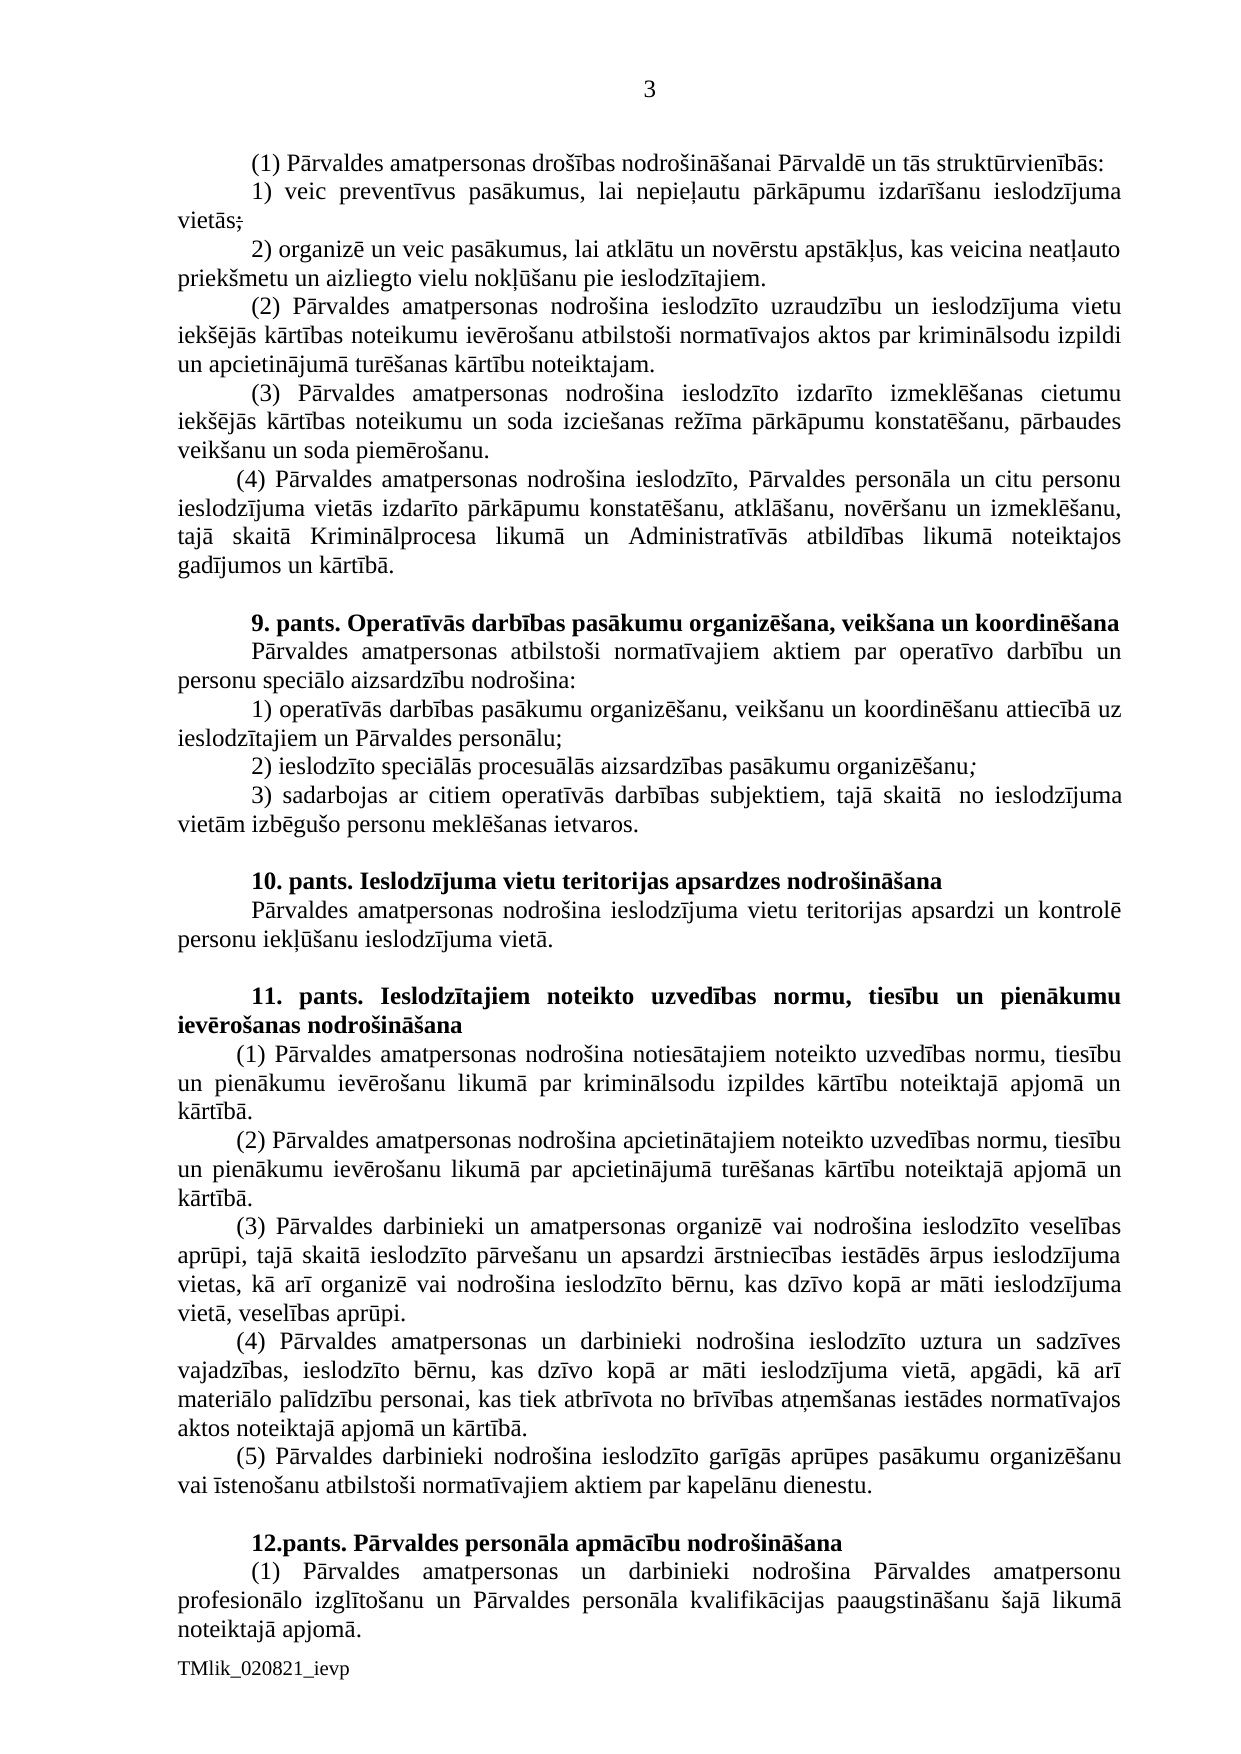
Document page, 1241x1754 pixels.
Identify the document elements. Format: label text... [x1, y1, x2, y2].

text 2) ieslodzīto speciālās procesuālās aizsardzības pasākumu organizēšanu; [177, 751, 1122, 780]
text (5) Pārvaldes darbinieki nodrošina ieslodzīto garīgās aprūpes pasākumu organizēšanu vai īstenošanu atbilstoši normatīvajiem aktiem par kapelānu dienestu. [177, 1441, 1122, 1499]
text Pārvaldes amatpersonas atbilstoši normatīvajiem aktiem par operatīvo darbību un personu speciālo aizsardzību nodrošina: [177, 636, 1122, 694]
text 12.pants. Pārvaldes personāla apmācību nodrošināšana [177, 1528, 1122, 1556]
text 1) veic preventīvus pasākumus, lai nepieļautu pārkāpumu izdarīšanu ieslodzījuma vietās; [177, 176, 1122, 234]
text 10. pants. Ieslodzījuma vietu teritorijas apsardzes nodrošināšana [177, 866, 1122, 895]
text 2) organizē un veic pasākumus, lai atklātu un novērstu apstākļus, kas veicina neatļauto priekšmetu un aizliegto vielu nokļūšanu pie ieslodzītajiem. [177, 234, 1122, 291]
text (3) Pārvaldes darbinieki un amatpersonas organizē vai nodrošina ieslodzīto veselības aprūpi, tajā skaitā ieslodzīto pārvešanu un apsardzi ārstniecības iestādēs ārpus ieslodzījuma vietas, kā arī organizē vai nodrošina ieslodzīto bērnu, kas dzīvo kopā ar māti ieslodzījuma vietā, veselības aprūpi. [177, 1211, 1122, 1326]
text (1) Pārvaldes amatpersonas nodrošina notiesātajiem noteikto uzvedības normu, tiesību un pienākumu ievērošanu likumā par kriminālsodu izpildes kārtību noteiktajā apjomā un kārtībā. [177, 1039, 1122, 1125]
text Pārvaldes amatpersonas nodrošina ieslodzījuma vietu teritorijas apsardzi un kontrolē personu iekļūšanu ieslodzījuma vietā. [177, 895, 1122, 953]
text (1) Pārvaldes amatpersonas drošības nodrošināšanai Pārvaldē un tās struktūrvienībās: [177, 148, 1122, 176]
text (2) Pārvaldes amatpersonas nodrošina ieslodzīto uzraudzību un ieslodzījuma vietu iekšējās kārtības noteikumu ievērošanu atbilstoši normatīvajos aktos par kriminālsodu izpildi un apcietinājumā turēšanas kārtību noteiktajam. [177, 291, 1122, 378]
text 9. pants. Operatīvās darbības pasākumu organizēšana, veikšana un koordinēšana [177, 608, 1122, 636]
text (1) Pārvaldes amatpersonas un darbinieki nodrošina Pārvaldes amatpersonu profesionālo izglītošanu un Pārvaldes personāla kvalifikācijas paaugstināšanu šajā likumā noteiktajā apjomā. [177, 1556, 1122, 1643]
text 3) sadarbojas ar citiem operatīvās darbības subjektiem, tajā skaitā no ieslodzījuma vietām izbēgušo personu meklēšanas ietvaros. [177, 780, 1122, 838]
text (2) Pārvaldes amatpersonas nodrošina apcietinātajiem noteikto uzvedības normu, tiesību un pienākumu ievērošanu likumā par apcietinājumā turēšanas kārtību noteiktajā apjomā un kārtībā. [177, 1125, 1122, 1211]
text (4) Pārvaldes amatpersonas un darbinieki nodrošina ieslodzīto uztura un sadzīves vajadzības, ieslodzīto bērnu, kas dzīvo kopā ar māti ieslodzījuma vietā, apgādi, kā arī materiālo palīdzību personai, kas tiek atbrīvota no brīvības atņemšanas iestādes normatīvajos aktos noteiktajā apjomā un kārtībā. [177, 1326, 1122, 1441]
text 1) operatīvās darbības pasākumu organizēšanu, veikšanu un koordinēšanu attiecībā uz ieslodzītajiem un Pārvaldes personālu; [177, 694, 1122, 751]
text (3) Pārvaldes amatpersonas nodrošina ieslodzīto izdarīto izmeklēšanas cietumu iekšējās kārtības noteikumu un soda izciešanas režīma pārkāpumu konstatēšanu, pārbaudes veikšanu un soda piemērošanu. [177, 378, 1122, 464]
text 11. pants. Ieslodzītajiem noteikto uzvedības normu, tiesību un pienākumu ievērošanas nodrošināšana [177, 981, 1122, 1039]
text (4) Pārvaldes amatpersonas nodrošina ieslodzīto, Pārvaldes personāla un citu personu ieslodzījuma vietās izdarīto pārkāpumu konstatēšanu, atklāšanu, novēršanu un izmeklēšanu, tajā skaitā Kriminālprocesa likumā un Administratīvās atbildības likumā noteiktajos gadījumos un kārtībā. [177, 464, 1122, 579]
